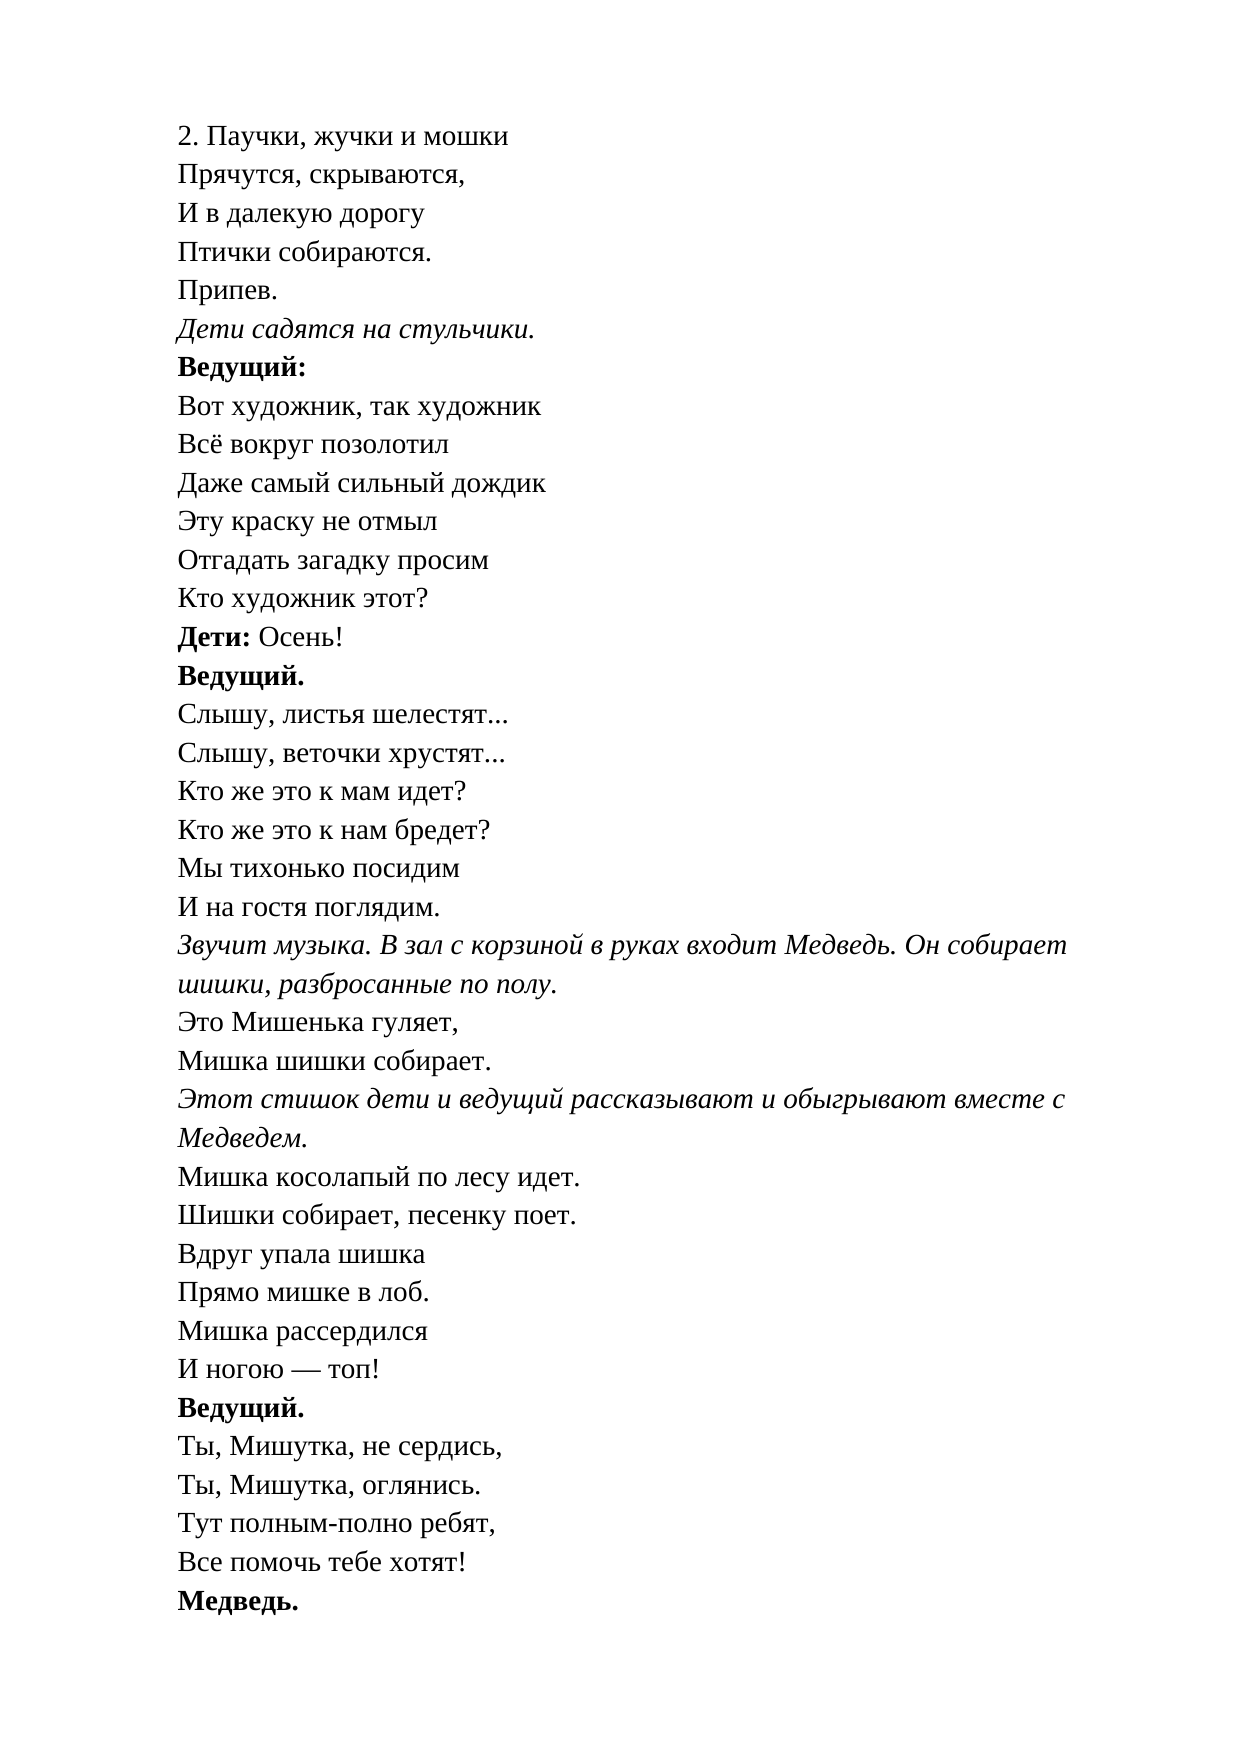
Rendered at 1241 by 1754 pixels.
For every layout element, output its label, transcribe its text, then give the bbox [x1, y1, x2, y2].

text Тут полным-полно ребят, [177, 1506, 1152, 1539]
text Кто же это к нам бредет? [177, 812, 1152, 845]
text Медведь. [177, 1583, 1152, 1616]
text Мишка шишки собирает. [177, 1043, 1152, 1077]
text И на гостя поглядим. [177, 889, 1152, 922]
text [177, 118, 1152, 344]
text Это Мишенька гуляет, [177, 1004, 1152, 1038]
text Шишки собирает, песенку поет. [177, 1197, 1152, 1231]
text Кто же это к мам идет? [177, 773, 1152, 807]
text Вдруг упала шишка [177, 1236, 1152, 1269]
text Прямо мишке в лоб. [177, 1274, 1152, 1308]
text Ты, Мишутка, оглянись. [177, 1467, 1152, 1501]
text Мишка косолапый по лесу идет. [177, 1159, 1152, 1192]
text Этот стишок дети и ведущий рассказывают и обыгрывают вместе с Медведем. [177, 1082, 1152, 1154]
text Ведущий: Вот художник, так художник Всё вокруг позолотил Даже самый сильный дождик Эту краску не отмыл Отгадать загадку просим Кто художник этот? Дети: Осень! Ведущий. [177, 349, 1152, 691]
text Слышу, веточки хрустят... [177, 735, 1152, 768]
text Мишка рассердился [177, 1313, 1152, 1346]
text Ты, Мишутка, не сердись, [177, 1428, 1152, 1462]
text Мы тихонько посидим [177, 850, 1152, 884]
text Ведущий. [177, 1390, 1152, 1423]
text Все помочь тебе хотят! [177, 1544, 1152, 1578]
text И ногою — топ! [177, 1351, 1152, 1385]
text Звучит музыка. В зал с корзиной в руках входит Медведь. Он собирает шишки, разбросанные по полу. [177, 927, 1152, 999]
text Слышу, листья шелестят... [177, 696, 1152, 730]
